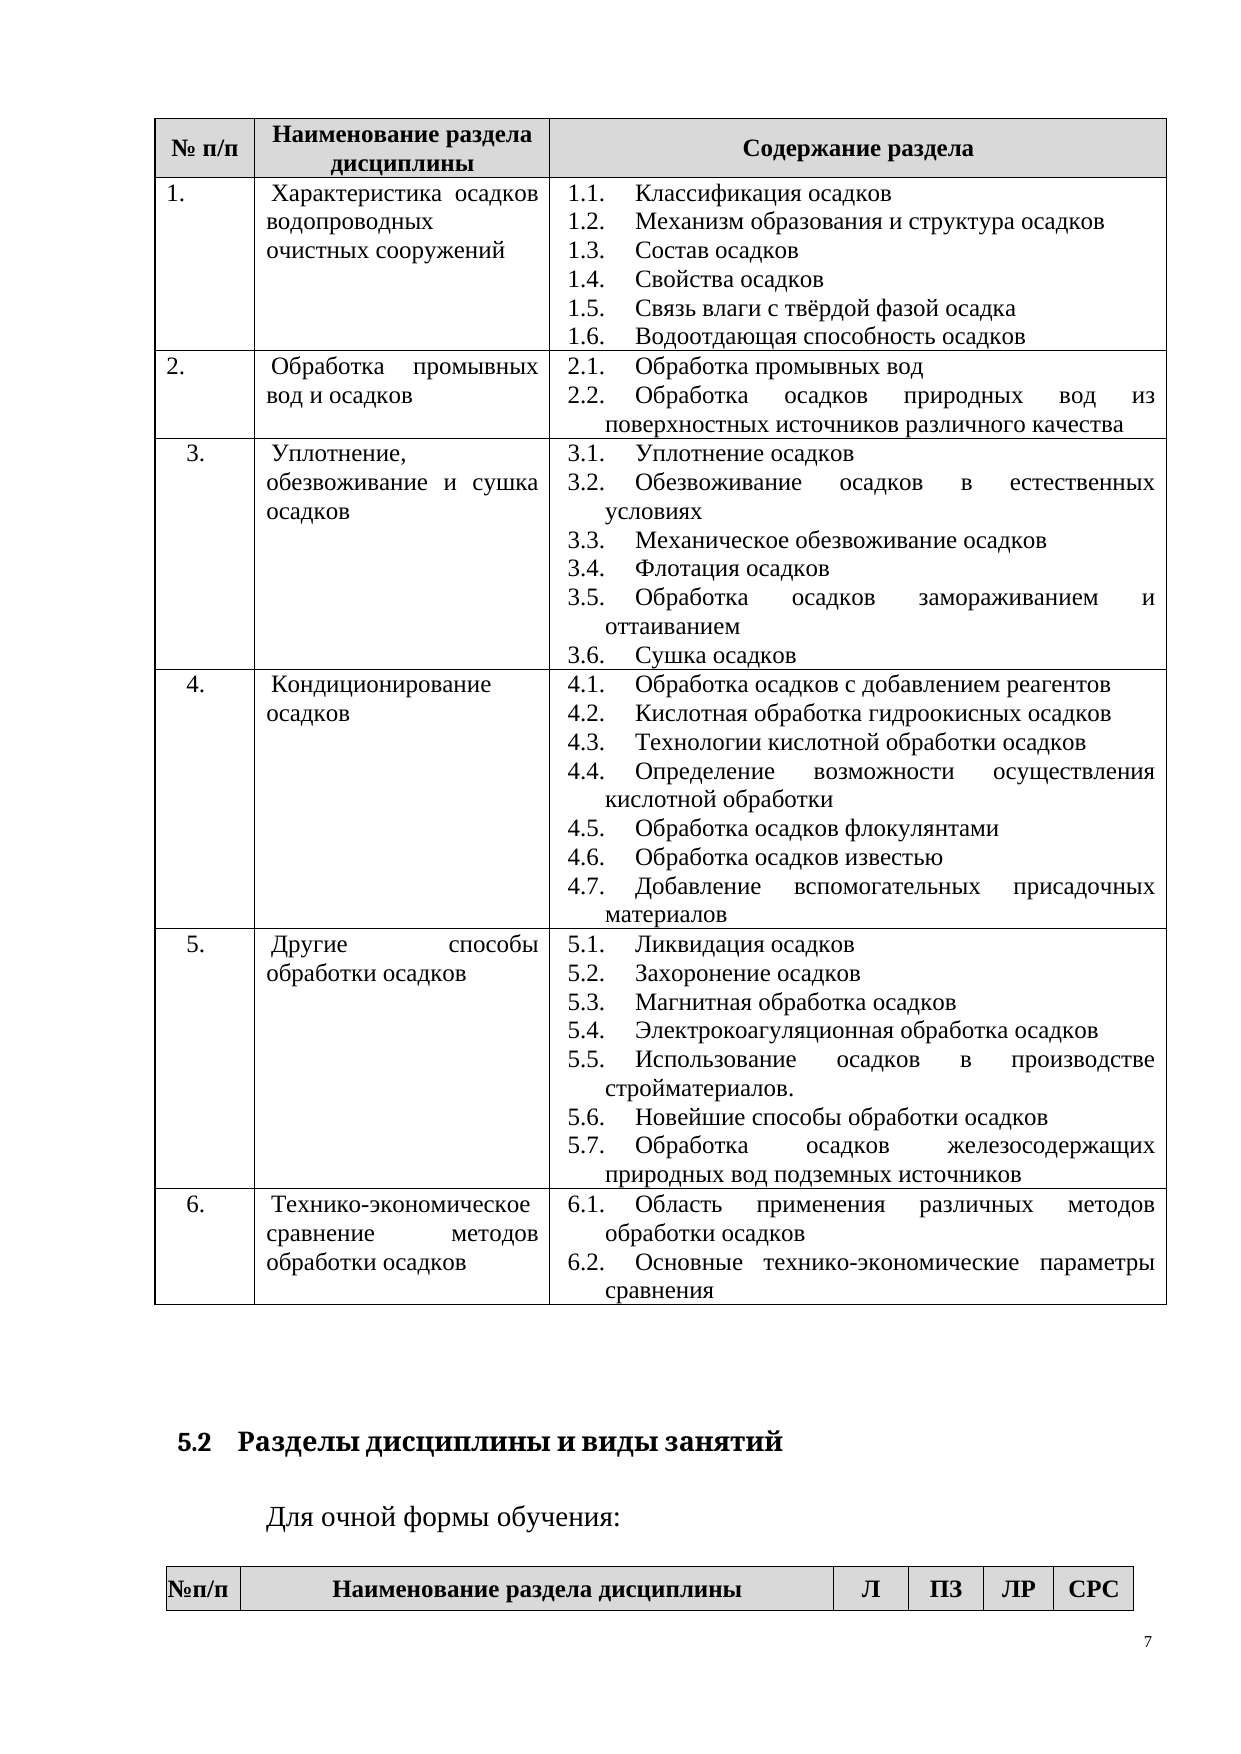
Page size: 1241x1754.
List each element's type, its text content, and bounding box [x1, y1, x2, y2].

table_cell [156, 351, 254, 437]
table_header ЛР [984, 1567, 1053, 1610]
subtitle Разделы дисциплины и виды занятий [177, 1427, 1152, 1458]
table_header №п/п [167, 1567, 240, 1610]
table_cell [156, 178, 254, 350]
table_cell Классификация осадков Механизм образования и структура осадков Состав осадков Свойства осадков Связь влаги с твёрдой фазой осадка Водоотдающая способность осадков [550, 178, 1166, 350]
text Для очной формы обучения: [177, 1499, 1152, 1533]
table_header СРС [1054, 1567, 1133, 1610]
table_cell Кондиционирование осадков [255, 670, 549, 928]
table_cell Обработка промывных вод и осадков [255, 351, 549, 437]
table_cell Область применения различных методов обработки осадков Основные технико-экономические параметры сравнения [550, 1189, 1166, 1304]
table_cell Характеристика осадков водопроводных очистных сооружений [255, 178, 549, 350]
table_cell [156, 439, 254, 668]
table_cell [156, 1189, 254, 1304]
table_header Л [834, 1567, 908, 1610]
table_cell Обработка осадков с добавлением реагентов Кислотная обработка гидроокисных осадков Технологии кислотной обработки осадков Определение возможности осуществления кислотной обработки Обработка осадков флокулянтами Обработка осадков известью Добавление вспомогательных присадочных материалов [550, 670, 1166, 928]
table_cell Другие способы обработки осадков [255, 929, 549, 1188]
table_header ПЗ [909, 1567, 983, 1610]
table_cell [156, 670, 254, 928]
table_header Наименование раздела дисциплины [255, 119, 549, 177]
table_cell Уплотнение, обезвоживание и сушка осадков [255, 439, 549, 668]
table_header № п/п [156, 119, 254, 177]
table_cell Ликвидация осадков Захоронение осадков Магнитная обработка осадков Электрокоагуляционная обработка осадков Использование осадков в производстве стройматериалов. Новейшие способы обработки осадков Обработка осадков железосодержащих природных вод подземных источников [550, 929, 1166, 1188]
table_cell [156, 929, 254, 1188]
table_header Содержание раздела [550, 119, 1166, 177]
table_cell Обработка промывных вод Обработка осадков природных вод из поверхностных источников различного качества [550, 351, 1166, 437]
table_header Наименование раздела дисциплины [241, 1567, 833, 1610]
table_cell Уплотнение осадков Обезвоживание осадков в естественных условиях Механическое обезвоживание осадков Флотация осадков Обработка осадков замораживанием и оттаиванием Сушка осадков [550, 439, 1166, 668]
table_cell Технико-экономическое сравнение методов обработки осадков [255, 1189, 549, 1304]
